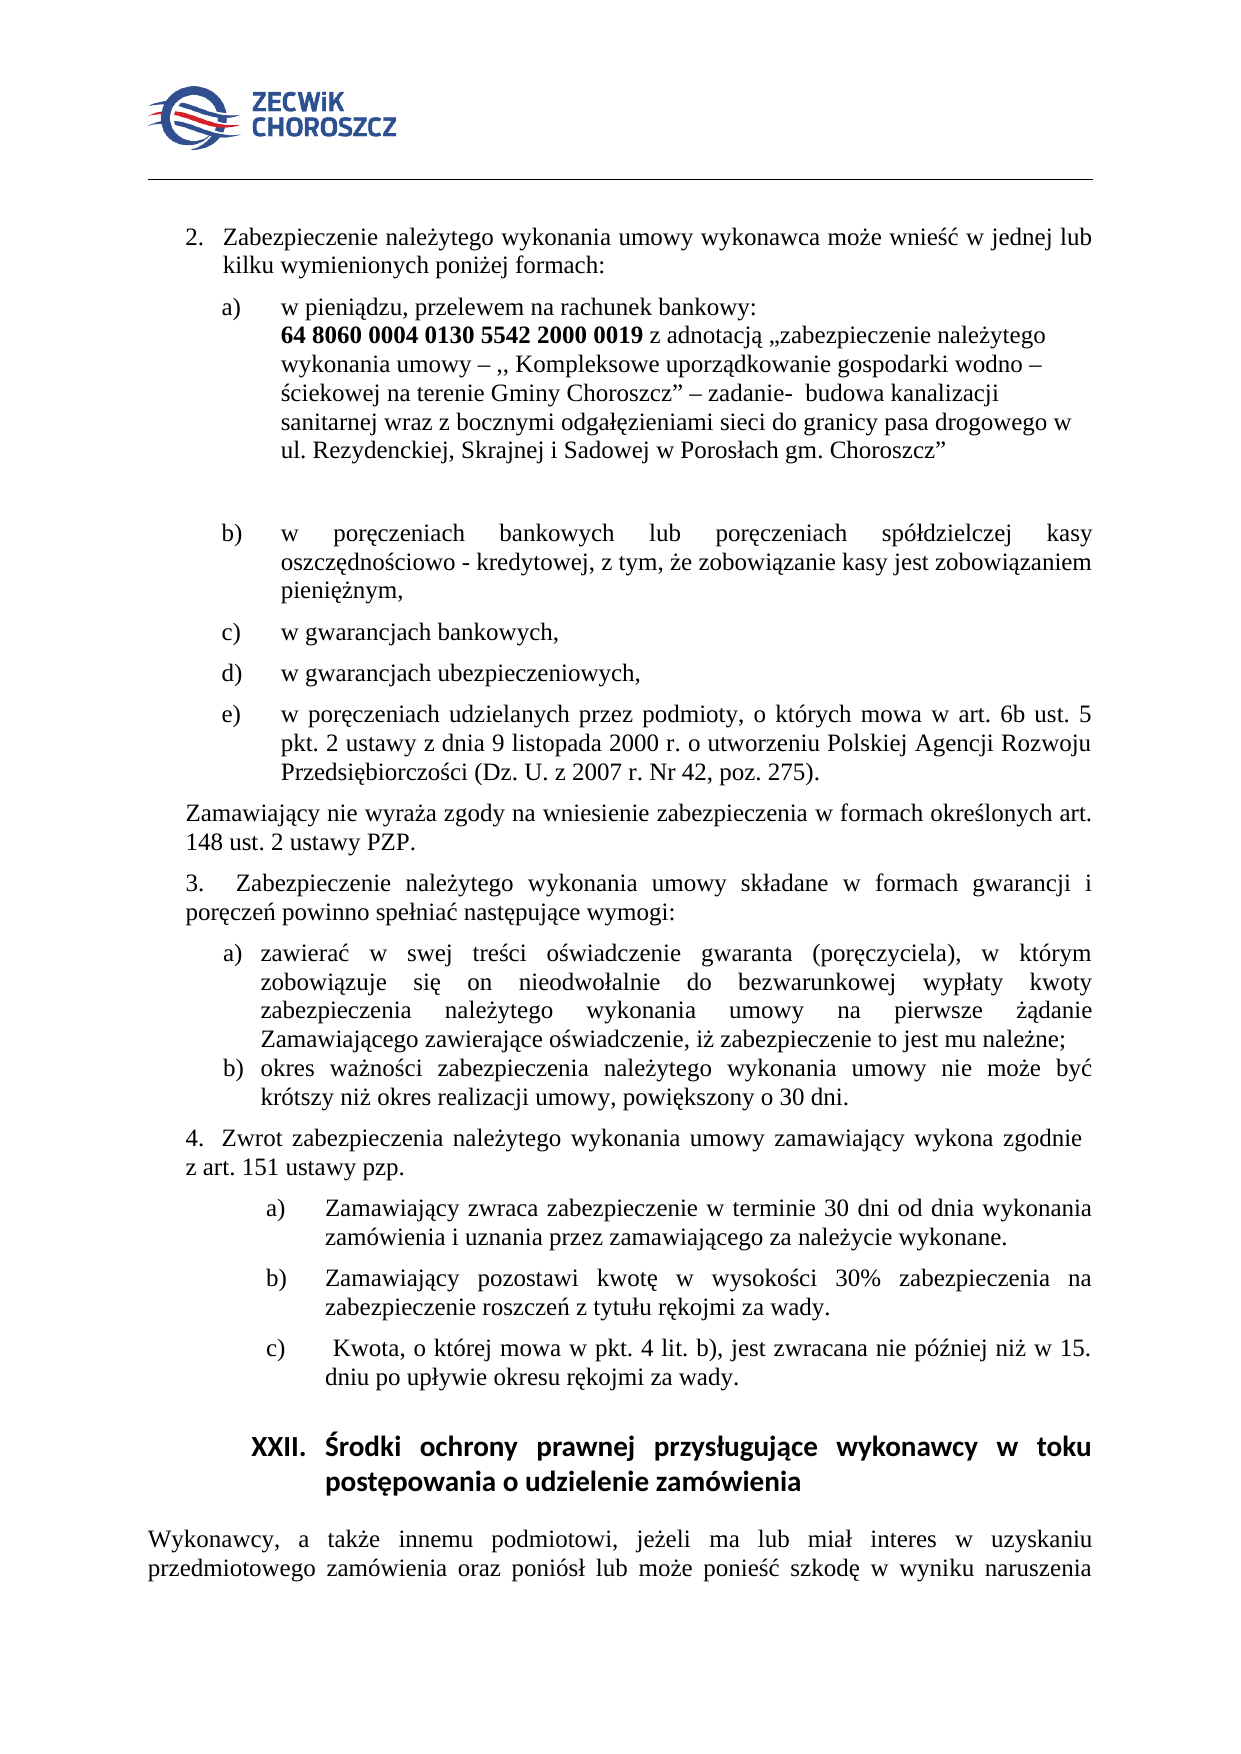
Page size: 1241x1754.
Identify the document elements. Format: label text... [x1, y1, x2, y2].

list okres ważności zabezpieczenia należytego wykonania umowy nie może być krótszy niż okres realizacji umowy, powiększony o 30 dni. [223, 1053, 1093, 1110]
text Zamawiający nie wyraża zgody na wniesienie zabezpieczenia w formach określonych art. 148 ust. 2 ustawy PZP. [185, 798, 1093, 855]
text 3. Zabezpieczenie należytego wykonania umowy składane w formach gwarancji i poręczeń powinno spełniać następujące wymogi: [185, 868, 1093, 925]
list Zabezpieczenie należytego wykonania umowy wykonawca może wnieść w jednej lub kilku wymienionych poniżej formach: [185, 222, 1093, 279]
text 4. Zwrot zabezpieczenia należytego wykonania umowy zamawiający wykona zgodnie z art. 151 ustawy pzp. [185, 1123, 1093, 1180]
list w gwarancjach bankowych, [221, 617, 1093, 645]
list w poręczeniach udzielanych przez podmioty, o których mowa w art. 6b ust. 5 pkt. 2 ustawy z dnia 9 listopada 2000 r. o utworzeniu Polskiej Agencji Rozwoju Przedsiębiorczości (Dz. U. z 2007 r. Nr 42, poz. 275). [221, 699, 1093, 785]
list Zamawiający pozostawi kwotę w wysokości 30% zabezpieczenia na zabezpieczenie roszczeń z tytułu rękojmi za wady. [266, 1263, 1093, 1320]
list Zamawiający zwraca zabezpieczenie w terminie 30 dni od dnia wykonania zamówienia i uznania przez zamawiającego za należycie wykonane. [266, 1193, 1093, 1250]
picture [147, 86, 397, 152]
list Kwota, o której mowa w pkt. 4 lit. b), jest zwracana nie później niż w 15. dniu po upływie okresu rękojmi za wady. [266, 1333, 1093, 1390]
list w gwarancjach ubezpieczeniowych, [221, 658, 1093, 687]
list zawierać w swej treści oświadczenie gwaranta (poręczyciela), w którym zobowiązuje się on nieodwołalnie do bezwarunkowej wypłaty kwoty zabezpieczenia należytego wykonania umowy na pierwsze żądanie Zamawiającego zawierające oświadczenie, iż zabezpieczenie to jest mu należne; [223, 938, 1093, 1053]
subtitle XXII. Środki ochrony prawnej przysługujące wykonawcy w toku postępowania o udzielenie zamówienia [251, 1428, 1093, 1499]
list w poręczeniach bankowych lub poręczeniach spółdzielczej kasy oszczędnościowo - kredytowej, z tym, że zobowiązanie kasy jest zobowiązaniem pieniężnym, [221, 518, 1093, 604]
list w pieniądzu, przelewem na rachunek bankowy: 64 8060 0004 0130 5542 2000 0019 z adnotacją „zabezpieczenie należytego wykonania umowy – ,, Kompleksowe uporządkowanie gospodarki wodno – ściekowej na terenie Gminy Choroszcz” – zadanie- budowa kanalizacji sanitarnej wraz z bocznymi odgałęzieniami sieci do granicy pasa drogowego w ul. Rezydenckiej, Skrajnej i Sadowej w Porosłach gm. Choroszcz” [221, 292, 1093, 464]
